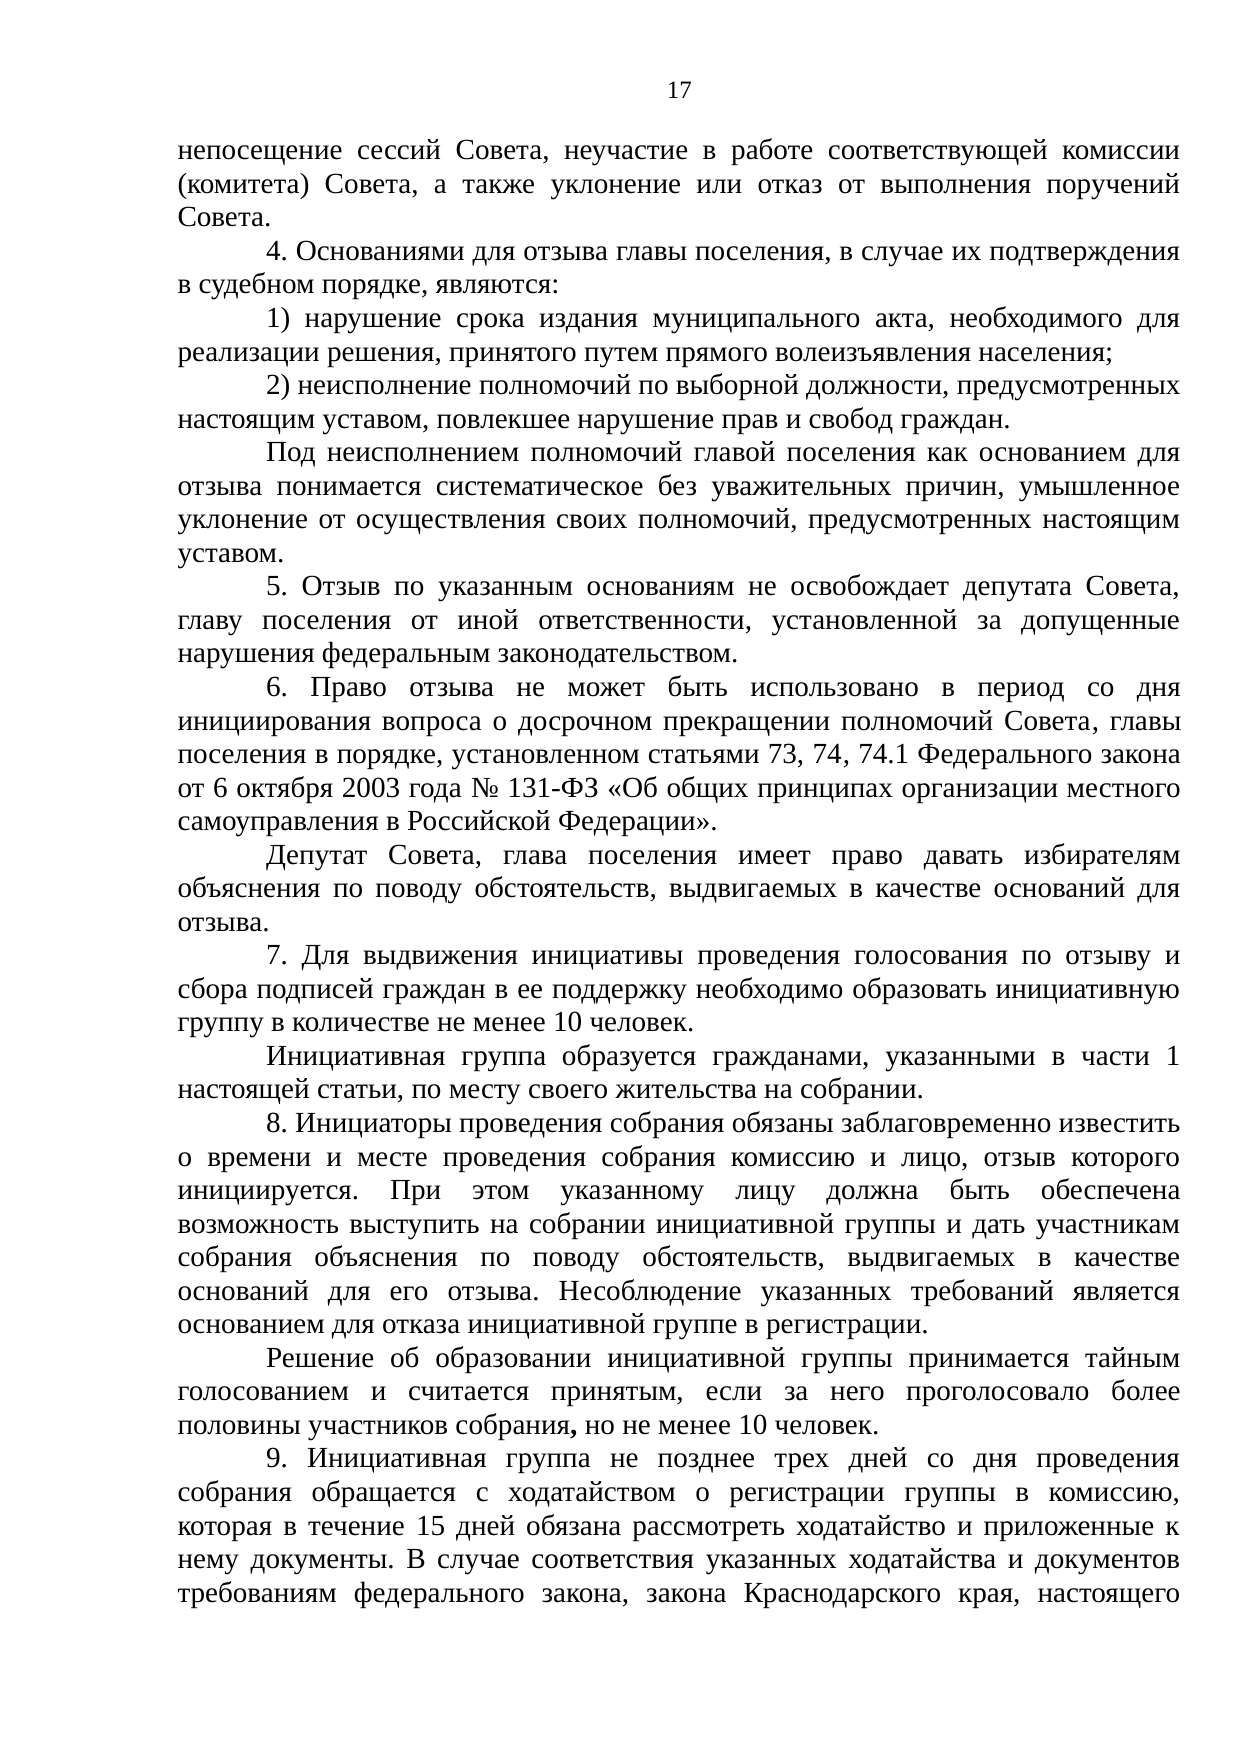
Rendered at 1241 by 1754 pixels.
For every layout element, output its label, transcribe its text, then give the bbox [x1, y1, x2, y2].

subtitle 4. Основаниями для отзыва главы поселения, в случае их подтверждения в судебном порядке, являются: [177, 233, 1181, 300]
text 7. Для выдвижения инициативы проведения голосования по отзыву и сбора подписей граждан в ее поддержку необходимо образовать инициативную группу в количестве не менее 10 человек. [177, 937, 1181, 1038]
text Решение об образовании инициативной группы принимается тайным голосованием и считается принятым, если за него проголосовало более половины участников собрания, но не менее 10 человек. [177, 1340, 1181, 1441]
subtitle 2) неисполнение полномочий по выборной должности, предусмотренных настоящим уставом, повлекшее нарушение прав и свобод граждан. [177, 367, 1181, 434]
text Под неисполнением полномочий главой поселения как основанием для отзыва понимается систематическое без уважительных причин, умышленное уклонение от осуществления своих полномочий, предусмотренных настоящим уставом. [177, 434, 1181, 568]
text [177, 132, 1181, 233]
text 1) нарушение срока издания муниципального акта, необходимого для реализации решения, принятого путем прямого волеизъявления населения; [177, 300, 1181, 367]
subtitle 5. Отзыв по указанным основаниям не освобождает депутата Совета, главу поселения от иной ответственности, установленной за допущенные нарушения федеральным законодательством. [177, 568, 1181, 669]
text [177, 1441, 1181, 1608]
text 6. Право отзыва не может быть использовано в период со дня инициирования вопроса о досрочном прекращении полномочий Совета, главы поселения в порядке, установленном статьями 73, 74, 74.1 Федерального закона от 6 октября 2003 года № 131-ФЗ «Об общих принципах организации местного самоуправления в Российской Федерации». [177, 669, 1181, 837]
text 8. Инициаторы проведения собрания обязаны заблаговременно известить о времени и месте проведения собрания комиссию и лицо, отзыв которого инициируется. При этом указанному лицу должна быть обеспечена возможность выступить на собрании инициативной группы и дать участникам собрания объяснения по поводу обстоятельств, выдвигаемых в качестве оснований для его отзыва. Несоблюдение указанных требований является основанием для отказа инициативной группе в регистрации. [177, 1105, 1181, 1340]
text Инициативная группа образуется гражданами, указанными в части 1 настоящей статьи, по месту своего жительства на собрании. [177, 1038, 1181, 1105]
text Депутат Совета, глава поселения имеет право давать избирателям объяснения по поводу обстоятельств, выдвигаемых в качестве оснований для отзыва. [177, 837, 1181, 937]
